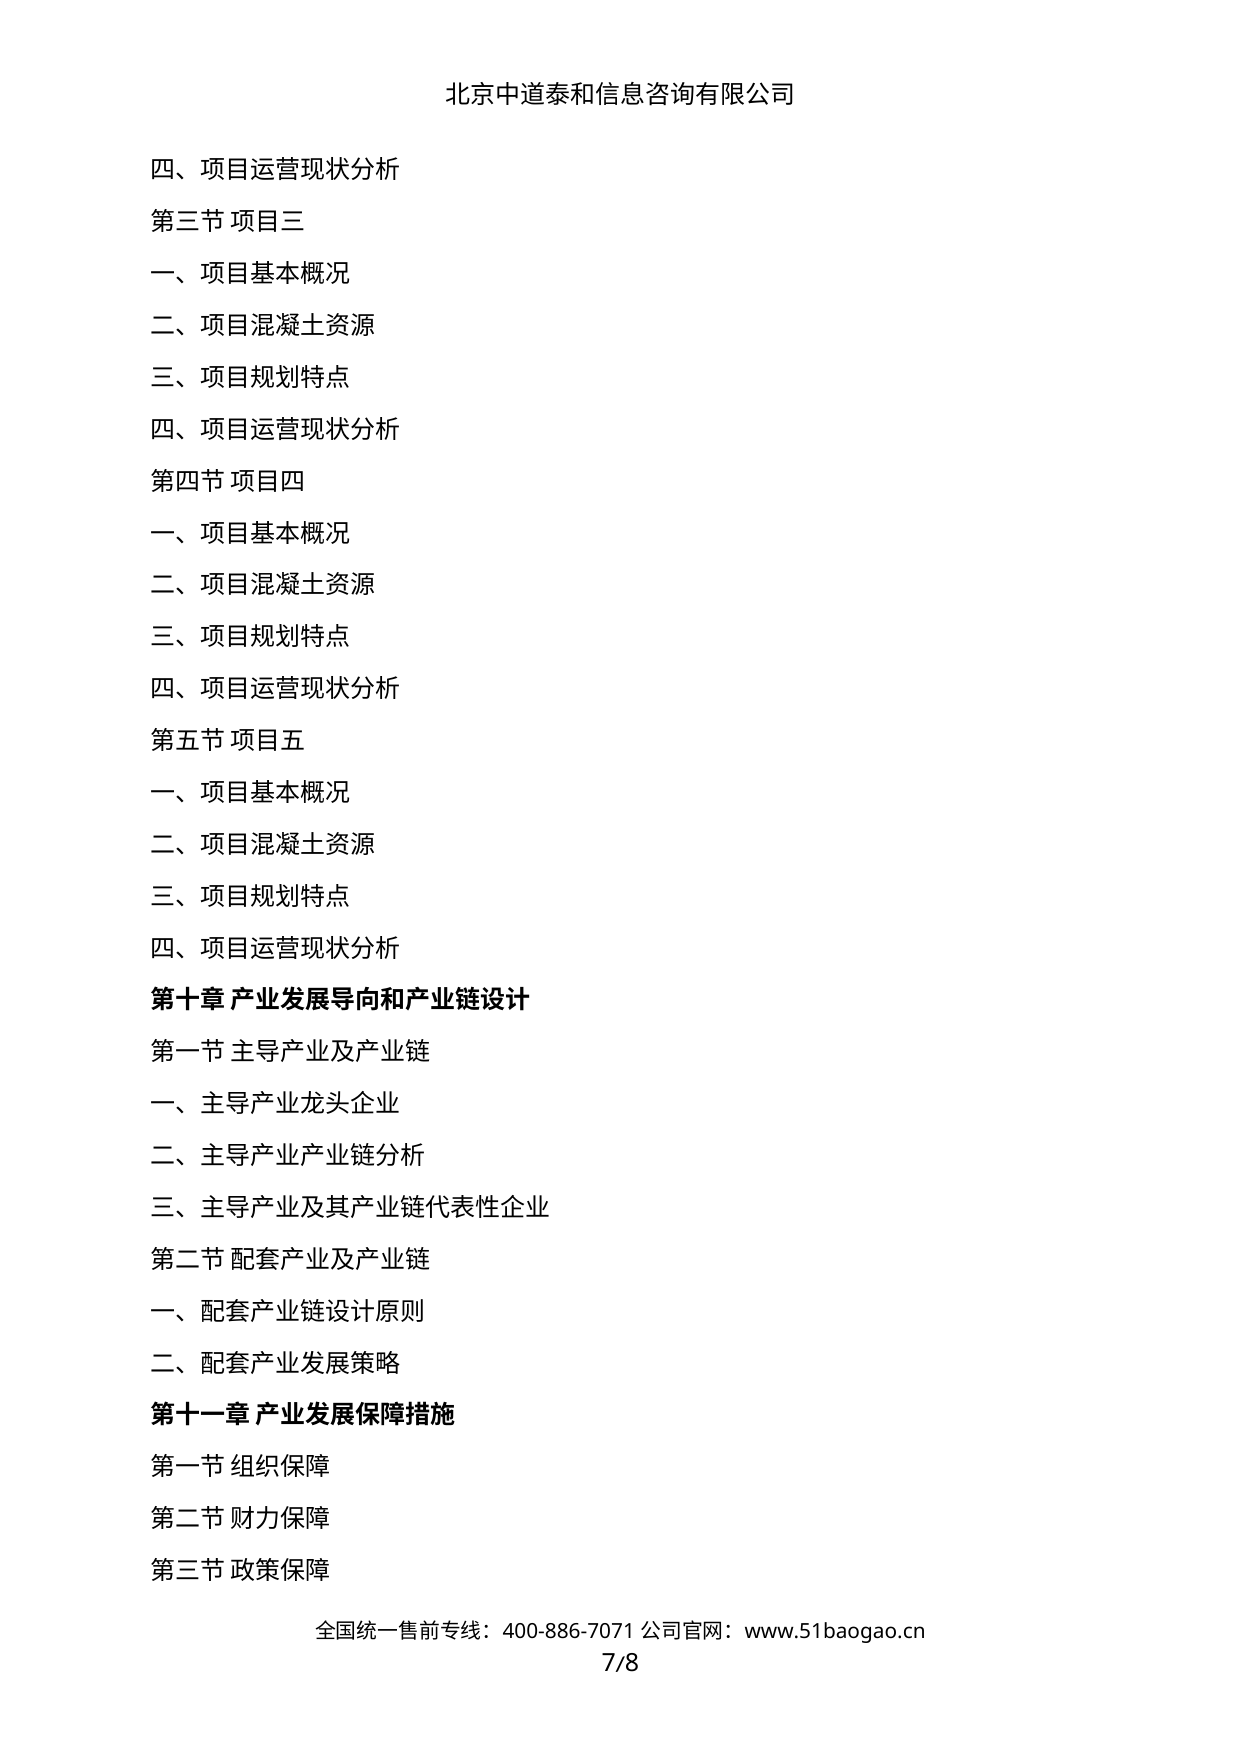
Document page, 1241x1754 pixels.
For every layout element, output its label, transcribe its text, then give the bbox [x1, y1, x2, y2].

text 一、项目基本概况 [150, 254, 1090, 290]
text 三、主导产业及其产业链代表性企业 [150, 1187, 1090, 1224]
text 一、项目基本概况 [150, 772, 1090, 809]
text 四、项目运营现状分析 [150, 669, 1090, 705]
text 四、项目运营现状分析 [150, 409, 1090, 446]
text 第三节 项目三 [150, 202, 1090, 238]
text 第二节 财力保障 [150, 1499, 1090, 1535]
text 一、主导产业龙头企业 [150, 1084, 1090, 1120]
text 一、配套产业链设计原则 [150, 1291, 1090, 1327]
text 二、主导产业产业链分析 [150, 1136, 1090, 1172]
text 第二节 配套产业及产业链 [150, 1239, 1090, 1276]
text 三、项目规划特点 [150, 357, 1090, 394]
text 三、项目规划特点 [150, 876, 1090, 912]
text 第一节 主导产业及产业链 [150, 1032, 1090, 1068]
text 一、项目基本概况 [150, 513, 1090, 549]
text 二、项目混凝土资源 [150, 565, 1090, 601]
text 第三节 政策保障 [150, 1551, 1090, 1587]
text 第一节 组织保障 [150, 1447, 1090, 1483]
text 三、项目规划特点 [150, 617, 1090, 653]
text 第十一章 产业发展保障措施 [150, 1395, 1090, 1431]
text 二、项目混凝土资源 [150, 306, 1090, 342]
text 四、项目运营现状分析 [150, 928, 1090, 964]
text 二、配套产业发展策略 [150, 1343, 1090, 1379]
text 第十章 产业发展导向和产业链设计 [150, 980, 1090, 1016]
text 第四节 项目四 [150, 461, 1090, 497]
text 第五节 项目五 [150, 721, 1090, 757]
text 二、项目混凝土资源 [150, 824, 1090, 861]
text 四、项目运营现状分析 [150, 150, 1090, 186]
